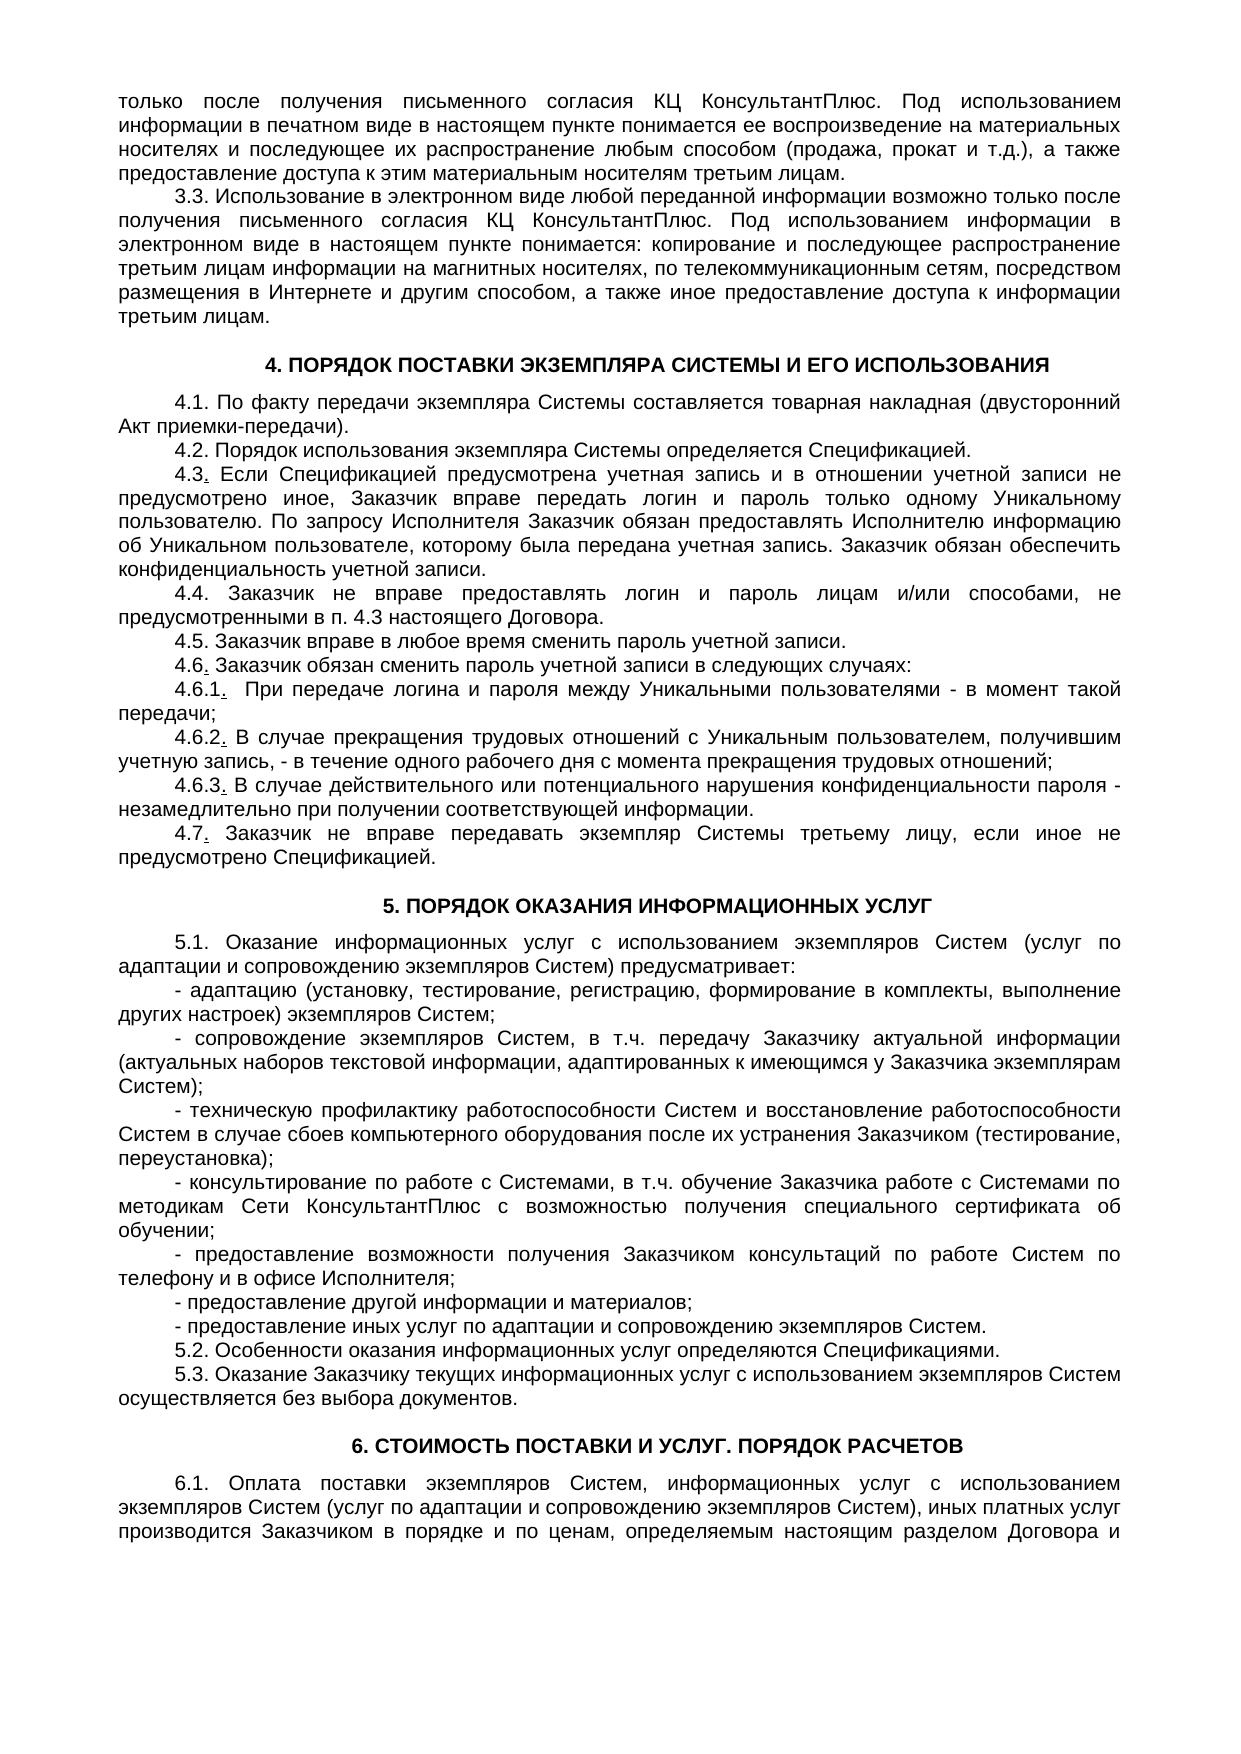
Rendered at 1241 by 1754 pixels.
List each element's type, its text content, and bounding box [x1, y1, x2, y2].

text - сопровождение экземпляров Систем, в т.ч. передачу Заказчику актуальной информации (актуальных наборов текстовой информации, адаптированных к имеющимся у Заказчика экземплярам Систем); [118, 1026, 1122, 1098]
text 4.6. Заказчик обязан сменить пароль учетной записи в следующих случаях: [118, 653, 1122, 677]
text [118, 88, 1122, 184]
text - предоставление другой информации и материалов; [118, 1289, 1122, 1313]
text 5.2. Особенности оказания информационных услуг определяются Спецификациями. [118, 1337, 1122, 1361]
text 4.6.3. В случае действительного или потенциального нарушения конфиденциальности пароля - незамедлительно при получении соответствующей информации. [118, 773, 1122, 821]
text 6. СТОИМОСТЬ ПОСТАВКИ И УСЛУГ. ПОРЯДОК РАСЧЕТОВ [118, 1434, 1122, 1458]
text 5.1. Оказание информационных услуг с использованием экземпляров Систем (услуг по адаптации и сопровождению экземпляров Систем) предусматривает: [118, 930, 1122, 978]
text 4.2. Порядок использования экземпляра Системы определяется Спецификацией. [118, 437, 1122, 461]
text 4.3. Если Спецификацией предусмотрена учетная запись и в отношении учетной записи не предусмотрено иное, Заказчик вправе передать логин и пароль только одному Уникальному пользователю. По запросу Исполнителя Заказчик обязан предоставлять Исполнителю информацию об Уникальном пользователе, которому была передана учетная запись. Заказчик обязан обеспечить конфиденциальность учетной записи. [118, 461, 1122, 581]
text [118, 1471, 1122, 1543]
text 4.5. Заказчик вправе в любое время сменить пароль учетной записи. [118, 629, 1122, 653]
text 4.1. По факту передачи экземпляра Системы составляется товарная накладная (двусторонний Акт приемки-передачи). [118, 389, 1122, 437]
text - консультирование по работе с Системами, в т.ч. обучение Заказчика работе с Системами по методикам Сети КонсультантПлюс с возможностью получения специального сертификата об обучении; [118, 1170, 1122, 1242]
text - предоставление возможности получения Заказчиком консультаций по работе Систем по телефону и в офисе Исполнителя; [118, 1242, 1122, 1289]
text 4. ПОРЯДОК ПОСТАВКИ ЭКЗЕМПЛЯРА СИСТЕМЫ И ЕГО ИСПОЛЬЗОВАНИЯ [118, 353, 1122, 377]
text 4.4. Заказчик не вправе предоставлять логин и пароль лицам и/или способами, не предусмотренными в п. 4.3 настоящего Договора. [118, 581, 1122, 629]
text 4.7. Заказчик не вправе передавать экземпляр Системы третьему лицу, если иное не предусмотрено Спецификацией. [118, 821, 1122, 869]
text - адаптацию (установку, тестирование, регистрацию, формирование в комплекты, выполнение других настроек) экземпляров Систем; [118, 978, 1122, 1026]
text 3.3. Использование в электронном виде любой переданной информации возможно только после получения письменного согласия КЦ КонсультантПлюс. Под использованием информации в электронном виде в настоящем пункте понимается: копирование и последующее распространение третьим лицам информации на магнитных носителях, по телекоммуникационным сетям, посредством размещения в Интернете и другим способом, а также иное предоставление доступа к информации третьим лицам. [118, 184, 1122, 328]
text - техническую профилактику работоспособности Систем и восстановление работоспособности Систем в случае сбоев компьютерного оборудования после их устранения Заказчиком (тестирование, переустановка); [118, 1098, 1122, 1170]
text 4.6.1. При передаче логина и пароля между Уникальными пользователями - в момент такой передачи; [118, 677, 1122, 725]
text 5.3. Оказание Заказчику текущих информационных услуг с использованием экземпляров Систем осуществляется без выбора документов. [118, 1361, 1122, 1409]
text 4.6.2. В случае прекращения трудовых отношений с Уникальным пользователем, получившим учетную запись, - в течение одного рабочего дня с момента прекращения трудовых отношений; [118, 725, 1122, 773]
text 5. ПОРЯДОК ОКАЗАНИЯ ИНФОРМАЦИОННЫХ УСЛУГ [118, 894, 1122, 918]
text - предоставление иных услуг по адаптации и сопровождению экземпляров Систем. [118, 1313, 1122, 1337]
